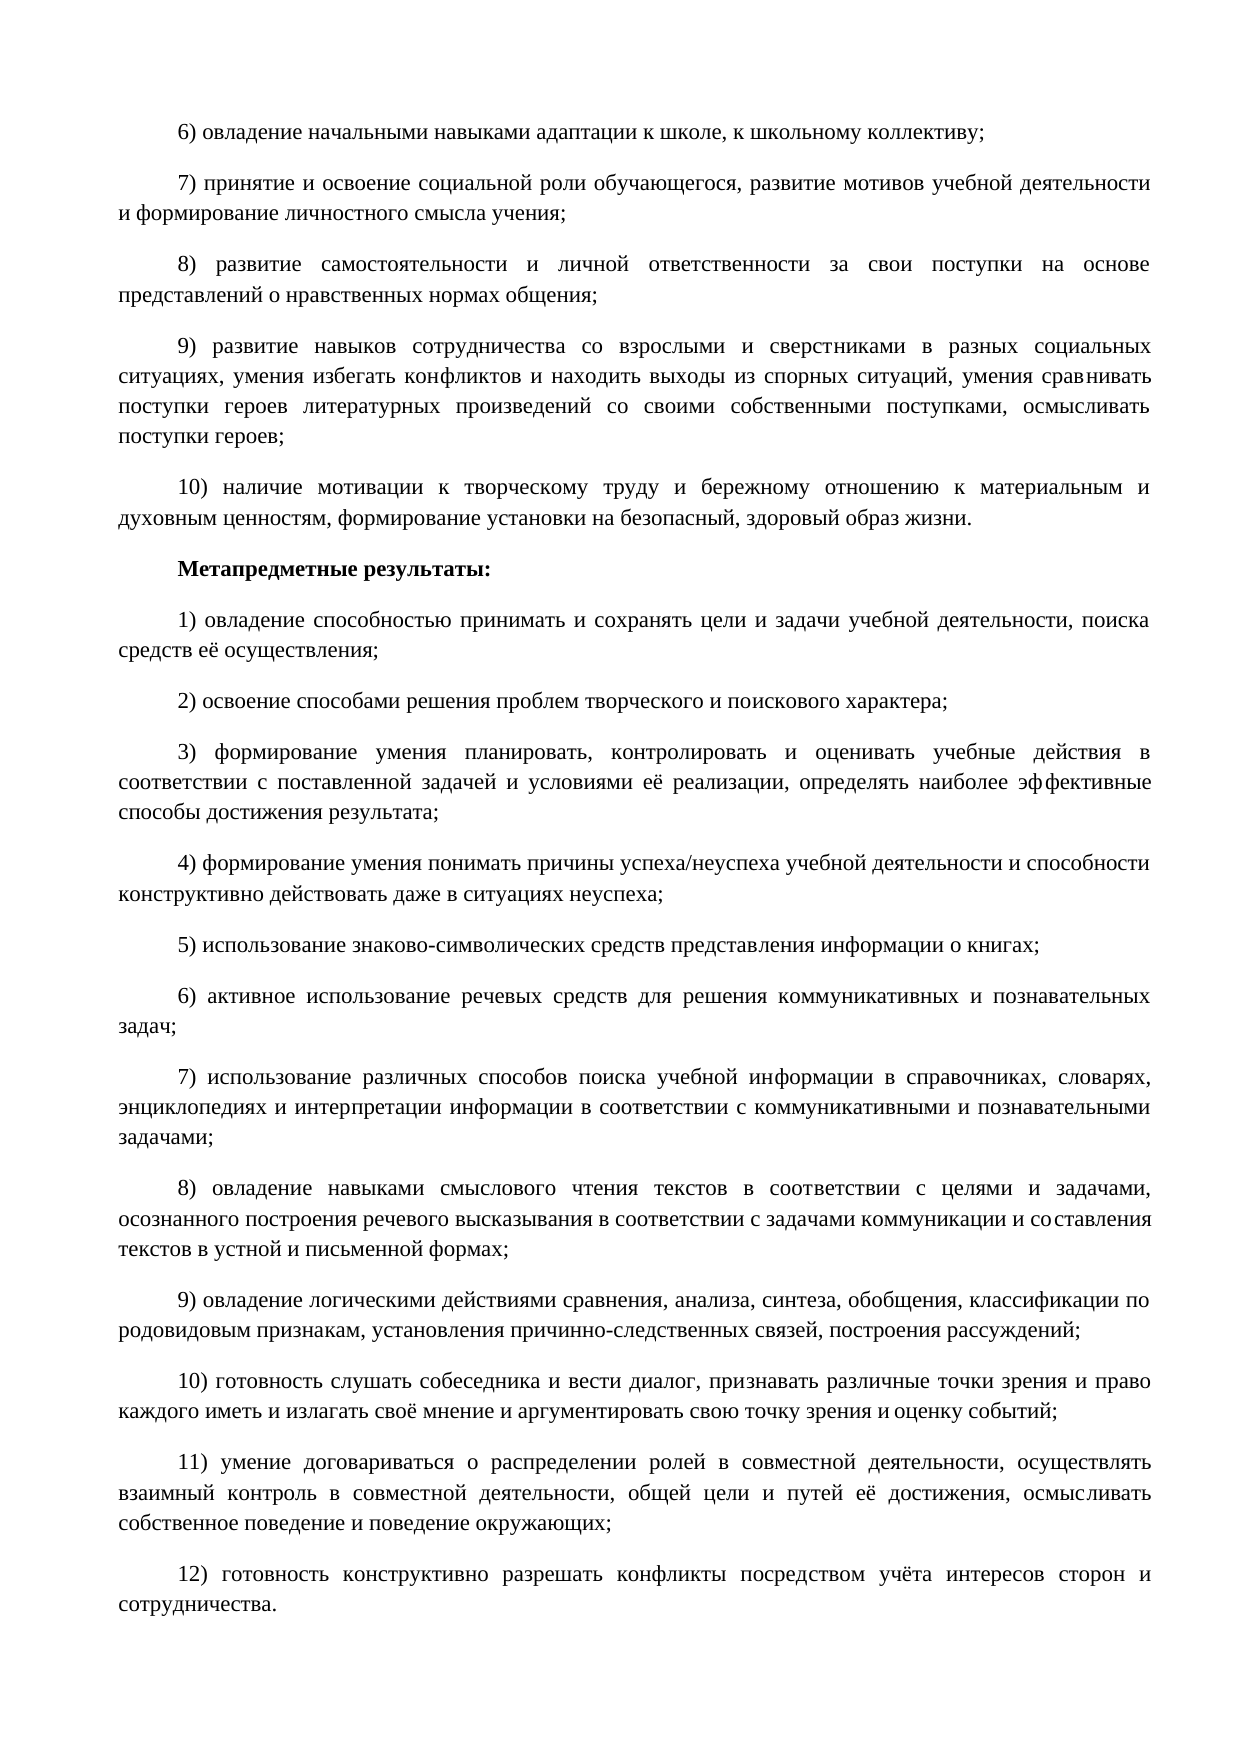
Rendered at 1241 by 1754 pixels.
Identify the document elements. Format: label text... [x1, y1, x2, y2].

text 1) овладение способностью принимать и сохранять цели и задачи учебной деятельности, поиска средств её осуществления; [118, 606, 1152, 662]
text 2) освоение способами решения проблем творческого и поискового характера; [118, 687, 1152, 713]
text 3) формирование умения планировать, контролировать и оценивать учебные действия в соответствии с поставленной задачей и условиями её реализации, определять наиболее эффективные способы достижения результата; [118, 738, 1152, 825]
text 4) формирование умения понимать причины успеха/неуспеха учебной деятельности и способности конструктивно действовать даже в ситуациях неуспеха; [118, 849, 1152, 906]
text 7) принятие и освоение социальной роли обучающегося, развитие мотивов учебной деятельности и формирование личностного смысла учения; [118, 169, 1152, 226]
text 8) развитие самостоятельности и личной ответственности за свои поступки на основе представлений о нравственных нормах общения; [118, 250, 1152, 307]
text 6) активное использование речевых средств для решения коммуникативных и познавательных задач; [118, 982, 1152, 1038]
text 7) использование различных способов поиска учебной информации в справочниках, словарях, энциклопедиях и интерпретации информации в соответствии с коммуникативными и познавательными задачами; [118, 1063, 1152, 1150]
text 9) овладение логическими действиями сравнения, анализа, синтеза, обобщения, классификации по родовидовым признакам, установления причинно-следственных связей, построения рассуждений; [118, 1286, 1152, 1342]
text 8) овладение навыками смыслового чтения текстов в соответствии с целями и задачами, осознанного построения речевого высказывания в соответствии с задачами коммуникации и составления текстов в устной и письменной формах; [118, 1174, 1152, 1261]
text Метапредметные результаты: [118, 554, 1152, 581]
text 5) использование знаково-символических средств представления информации о книгах; [118, 931, 1152, 957]
text 10) наличие мотивации к творческому труду и бережному отношению к материальным и духовным ценностям, формирование установки на безопасный, здоровый образ жизни. [118, 473, 1152, 530]
text 6) овладение начальными навыками адаптации к школе, к школьному коллективу; [118, 118, 1152, 144]
text 12) готовность конструктивно разрешать конфликты посредством учёта интересов сторон и сотрудничества. [118, 1560, 1152, 1616]
text 11) умение договариваться о распределении ролей в совместной деятельности, осуществлять взаимный контроль в совместной деятельности, общей цели и путей её достижения, осмысливать собственное поведение и поведение окружающих; [118, 1448, 1152, 1535]
text 9) развитие навыков сотрудничества со взрослыми и сверстниками в разных социальных ситуациях, умения избегать конфликтов и находить выходы из спорных ситуаций, умения сравнивать поступки героев литературных произведений со своими собственными поступками, осмысливать поступки героев; [118, 332, 1152, 449]
text 10) готовность слушать собеседника и вести диалог, признавать различные точки зрения и право каждого иметь и излагать своё мнение и аргументировать свою точку зрения и оценку событий; [118, 1367, 1152, 1424]
